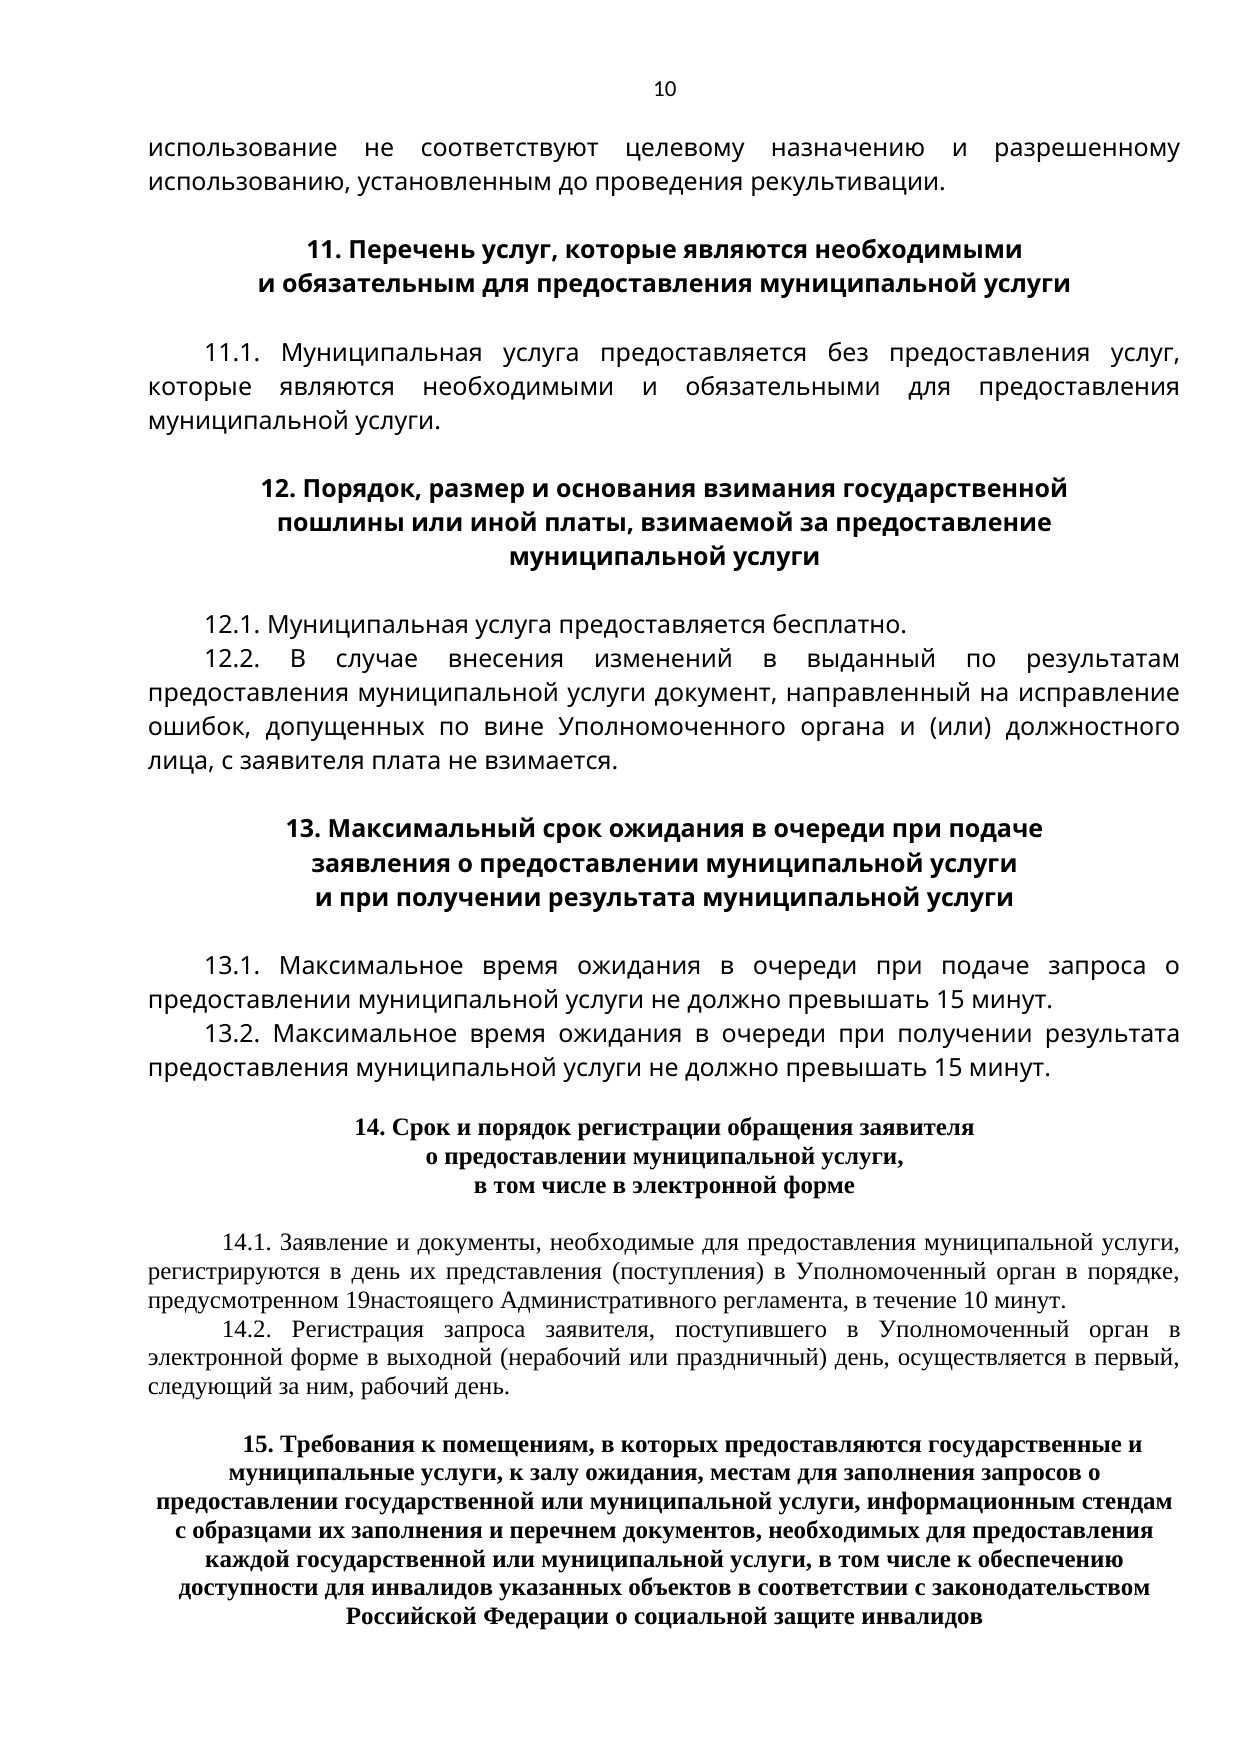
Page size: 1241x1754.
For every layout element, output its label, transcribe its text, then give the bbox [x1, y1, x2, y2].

title о предоставлении муниципальной услуги, [148, 1141, 1181, 1170]
title в том числе в электронной форме [148, 1170, 1181, 1199]
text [148, 130, 1181, 198]
text 15. Требования к помещениям, в которых предоставляются государственные и муниципальные услуги, к залу ожидания, местам для заполнения запросов о предоставлении государственной или муниципальной услуги, информационным стендам с образцами их заполнения и перечнем документов, необходимых для предоставления каждой государственной или муниципальной услуги, в том числе к обеспечению доступности для инвалидов указанных объектов в соответствии с законодательством Российской Федерации о социальной защите инвалидов [148, 1429, 1181, 1630]
title пошлины или иной платы, взимаемой за предоставление [148, 504, 1181, 539]
text 12.1. Муниципальная услуга предоставляется бесплатно. [148, 607, 1181, 641]
text 13.1. Максимальное время ожидания в очереди при подаче запроса о предоставлении муниципальной услуги не должно превышать 15 минут. [148, 947, 1181, 1016]
title 14. Срок и порядок регистрации обращения заявителя [148, 1112, 1181, 1141]
text 14.1. Заявление и документы, необходимые для предоставления муниципальной услуги, регистрируются в день их представления (поступления) в Уполномоченный орган в порядке, предусмотренном 19настоящего Административного регламента, в течение 10 минут. [148, 1227, 1181, 1314]
title 13. Максимальный срок ожидания в очереди при подаче [148, 811, 1181, 845]
title и при получении результата муниципальной услуги [148, 879, 1181, 913]
text 12.2. В случае внесения изменений в выданный по результатам предоставления муниципальной услуги документ, направленный на исправление ошибок, допущенных по вине Уполномоченного органа и (или) должностного лица, с заявителя плата не взимается. [148, 641, 1181, 777]
text 14.2. Регистрация запроса заявителя, поступившего в Уполномоченный орган в электронной форме в выходной (нерабочий или праздничный) день, осуществляется в первый, следующий за ним, рабочий день. [148, 1314, 1181, 1400]
title 11. Перечень услуг, которые являются необходимыми [148, 232, 1181, 266]
text 13.2. Максимальное время ожидания в очереди при получении результата предоставления муниципальной услуги не должно превышать 15 минут. [148, 1016, 1181, 1084]
title муниципальной услуги [148, 539, 1181, 573]
title 12. Порядок, размер и основания взимания государственной [148, 471, 1181, 504]
title и обязательным для предоставления муниципальной услуги [148, 266, 1181, 300]
text 11.1. Муниципальная услуга предоставляется без предоставления услуг, которые являются необходимыми и обязательными для предоставления муниципальной услуги. [148, 334, 1181, 436]
title заявления о предоставлении муниципальной услуги [148, 845, 1181, 879]
